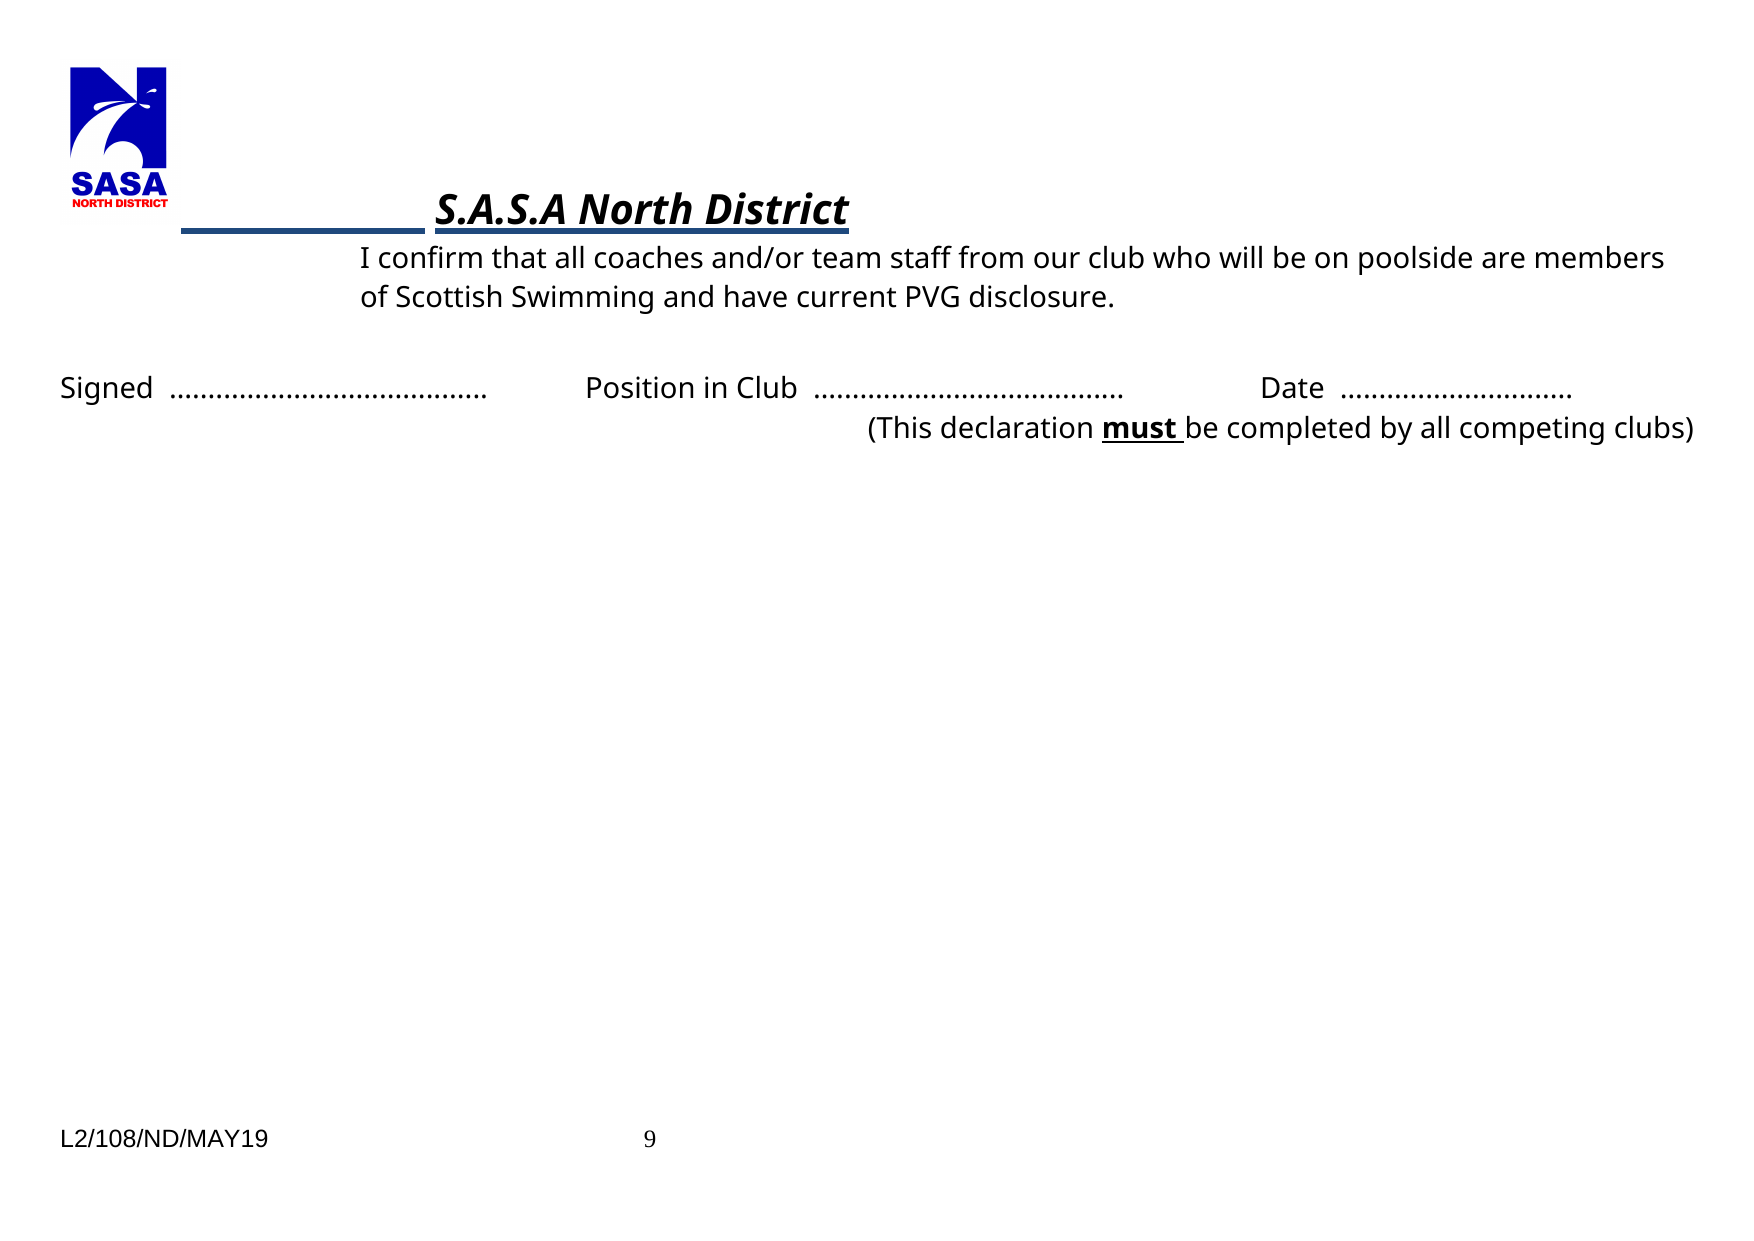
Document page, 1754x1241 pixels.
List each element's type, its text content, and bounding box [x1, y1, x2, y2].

text Signed …...................................... Position in Club …..................................... Date …........................... [60, 367, 1694, 407]
text (This declaration must be completed by all competing clubs) [60, 407, 1694, 447]
picture [60, 59, 181, 225]
text I confirm that all coaches and/or team staff from our club who will be on poolside are members of Scottish Swimming and have current PVG disclosure. [360, 237, 1694, 316]
